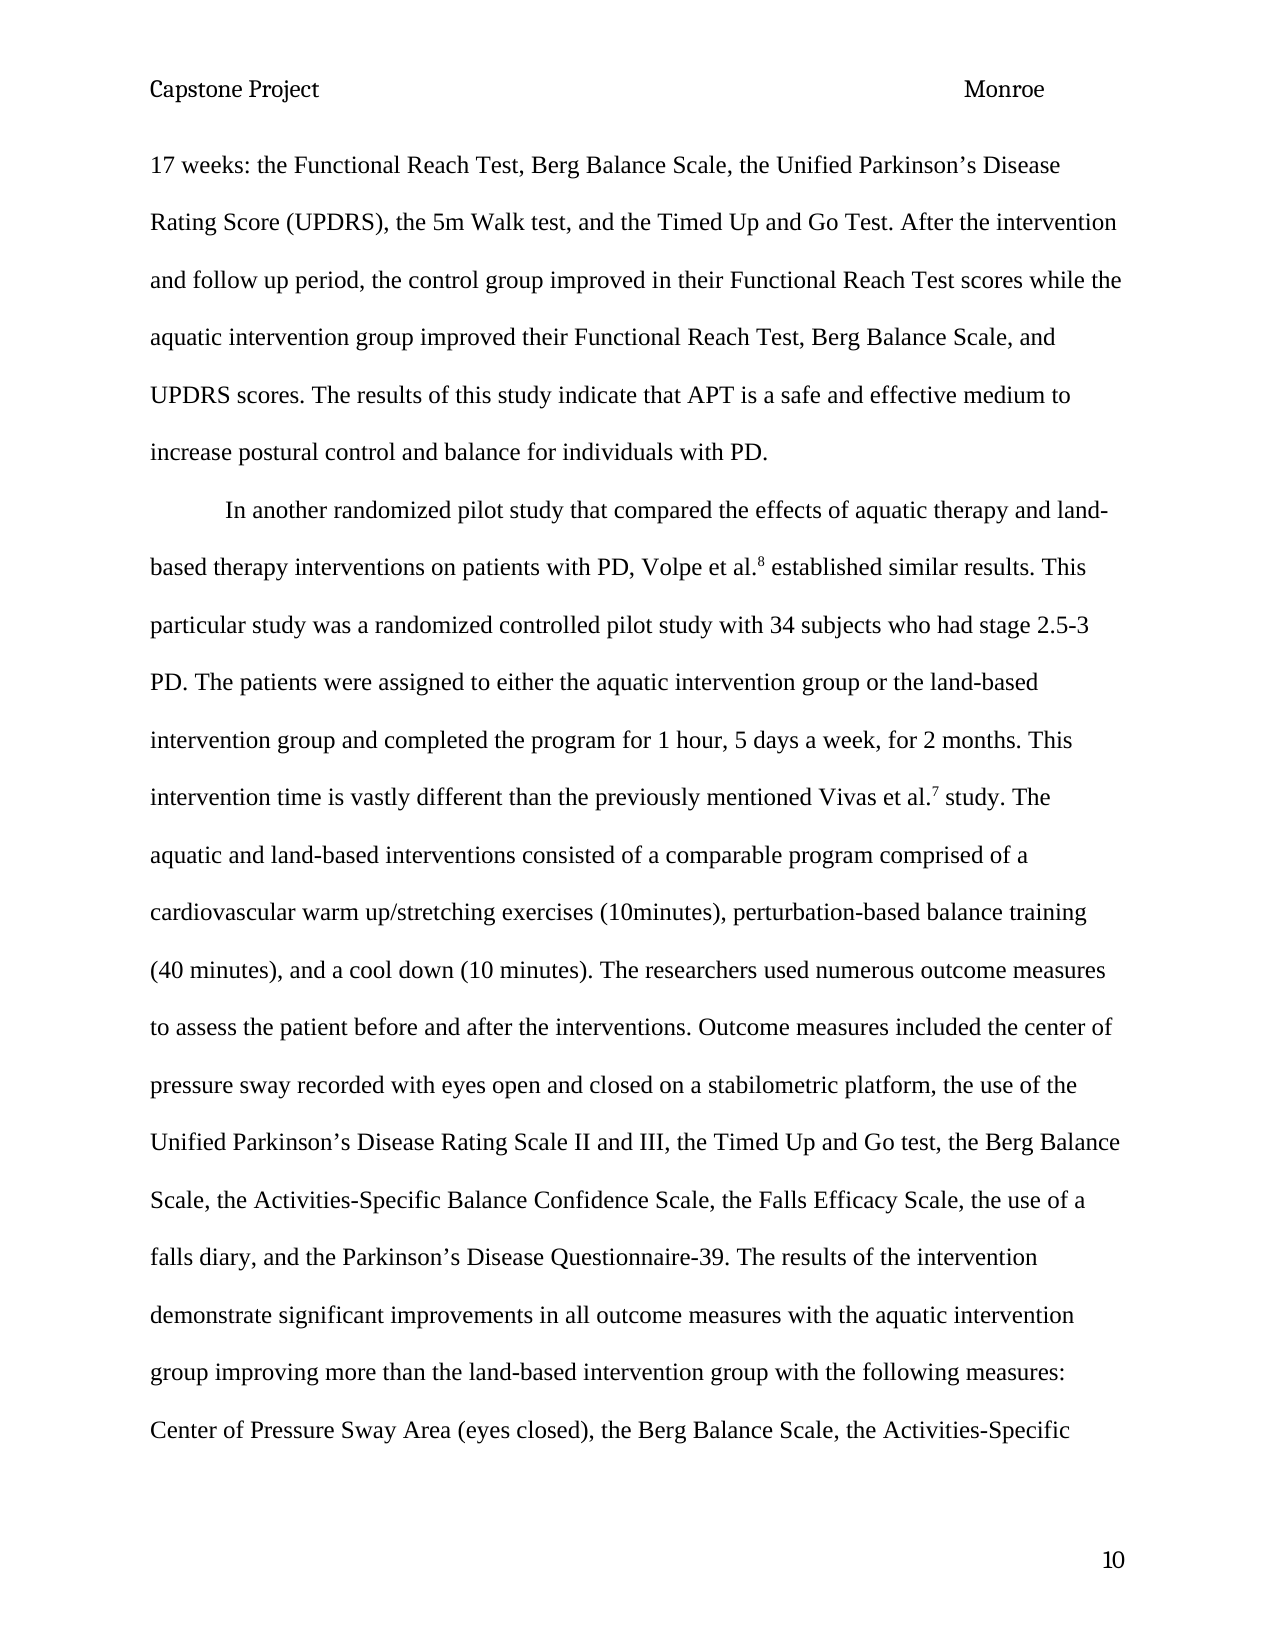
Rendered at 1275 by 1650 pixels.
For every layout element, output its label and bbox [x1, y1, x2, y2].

text [150, 495, 1125, 1444]
text [150, 150, 1125, 466]
